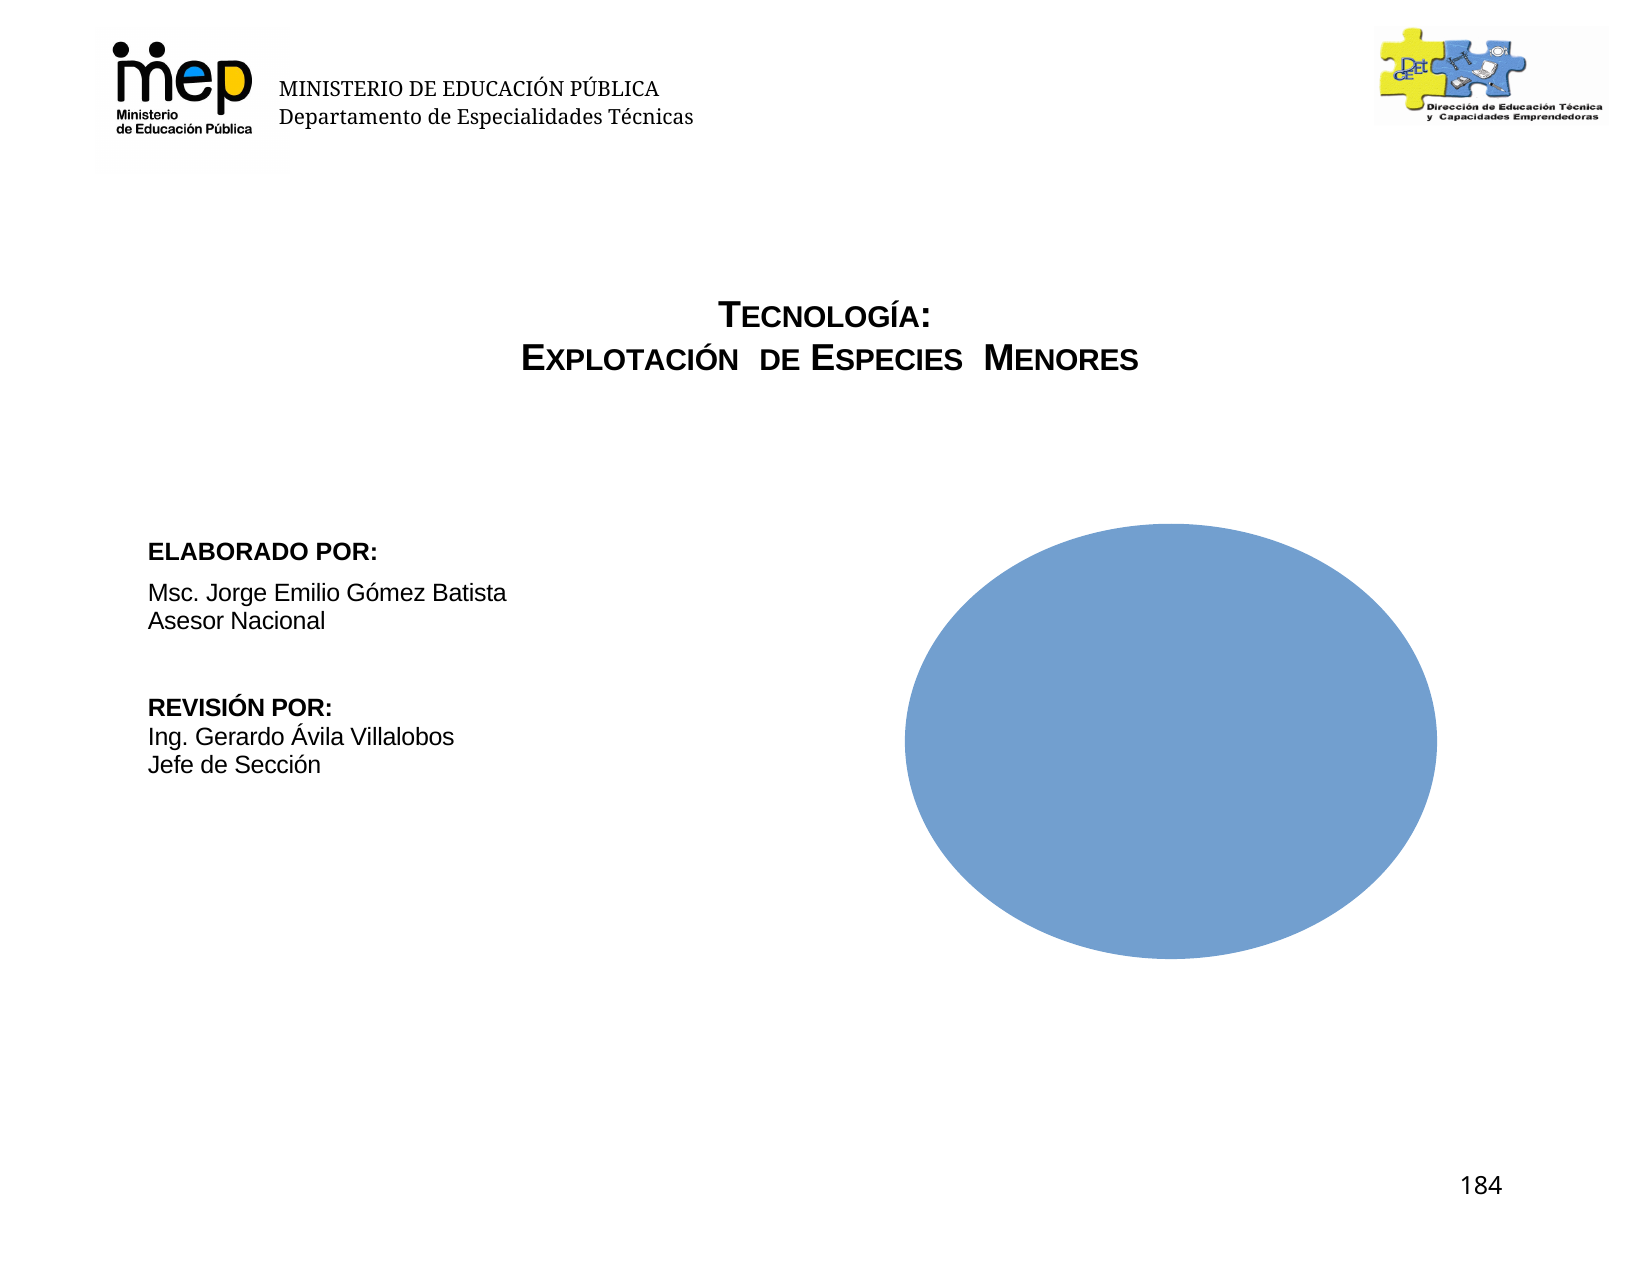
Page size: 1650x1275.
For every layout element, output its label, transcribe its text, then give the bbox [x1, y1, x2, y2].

text REVISIÓN POR: [148, 693, 1502, 722]
text Ing. Gerardo Ávila Villalobos [148, 722, 1502, 750]
text Msc. Jorge Emilio Gómez Batista [148, 578, 1502, 607]
picture [1374, 26, 1610, 151]
text Tecnología: [148, 292, 1502, 335]
picture [283, 110, 290, 123]
text ELABORADO POR: [148, 537, 1502, 565]
text Jefe de Sección [148, 750, 1502, 779]
picture [94, 27, 291, 174]
text Asesor Nacional [148, 607, 1502, 635]
text Explotación de Especies Menores [148, 335, 1502, 378]
